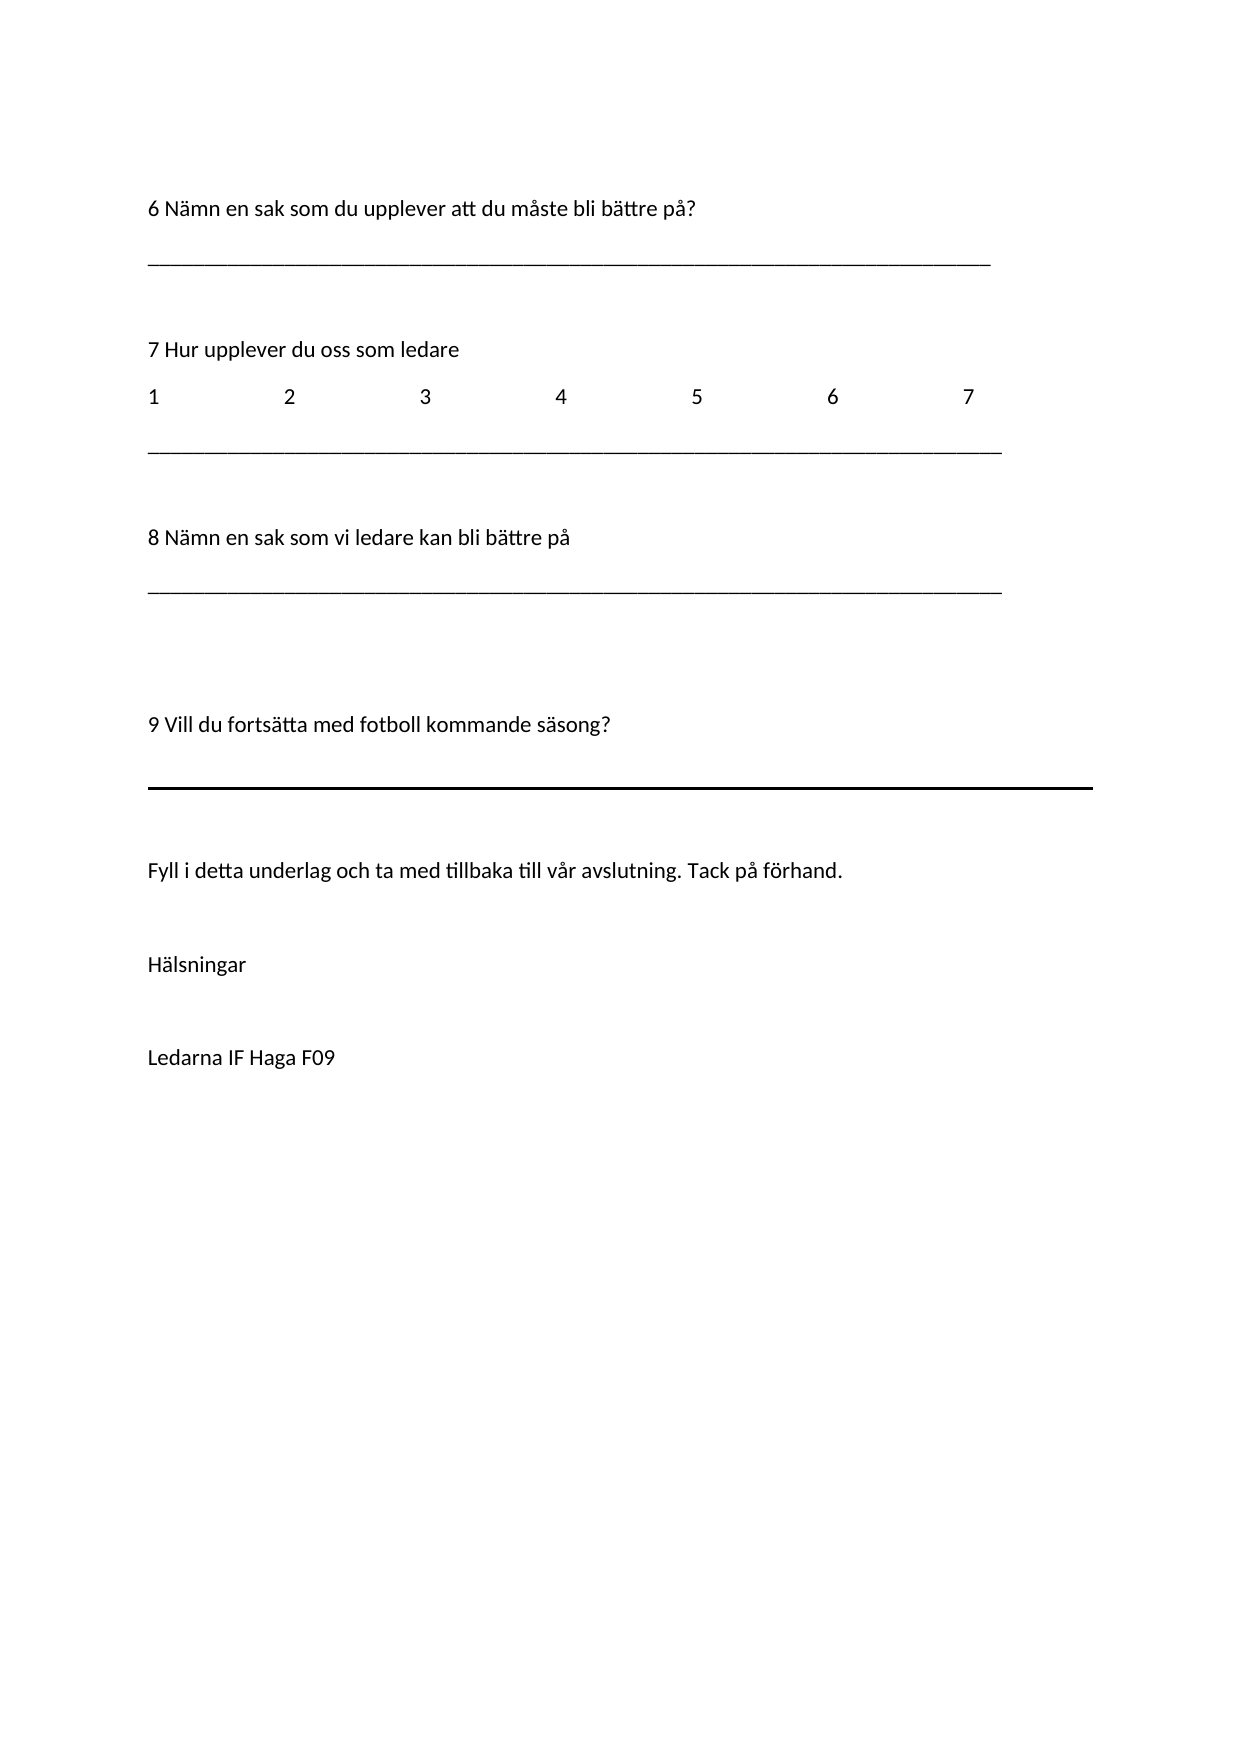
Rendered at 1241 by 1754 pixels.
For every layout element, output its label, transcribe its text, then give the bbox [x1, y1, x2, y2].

text __________________________________________________________________________ [148, 241, 1093, 269]
text 9 Vill du fortsätta med fotboll kommande säsong? [148, 710, 1093, 738]
text 8 Nämn en sak som vi ledare kan bli bättre på [148, 523, 1093, 551]
text 1 2 3 4 5 6 7 [148, 382, 1093, 410]
text 6 Nämn en sak som du upplever att du måste bli bättre på? [148, 194, 1093, 222]
text 7 Hur upplever du oss som ledare [148, 335, 1093, 363]
text Hälsningar [148, 950, 1093, 978]
text Fyll i detta underlag och ta med tillbaka till vår avslutning. Tack på förhand. [148, 856, 1093, 884]
text Ledarna IF Haga F09 [148, 1043, 1093, 1071]
text ___________________________________________________________________________ [148, 569, 1093, 597]
text ___________________________________________________________________________ [148, 429, 1093, 457]
